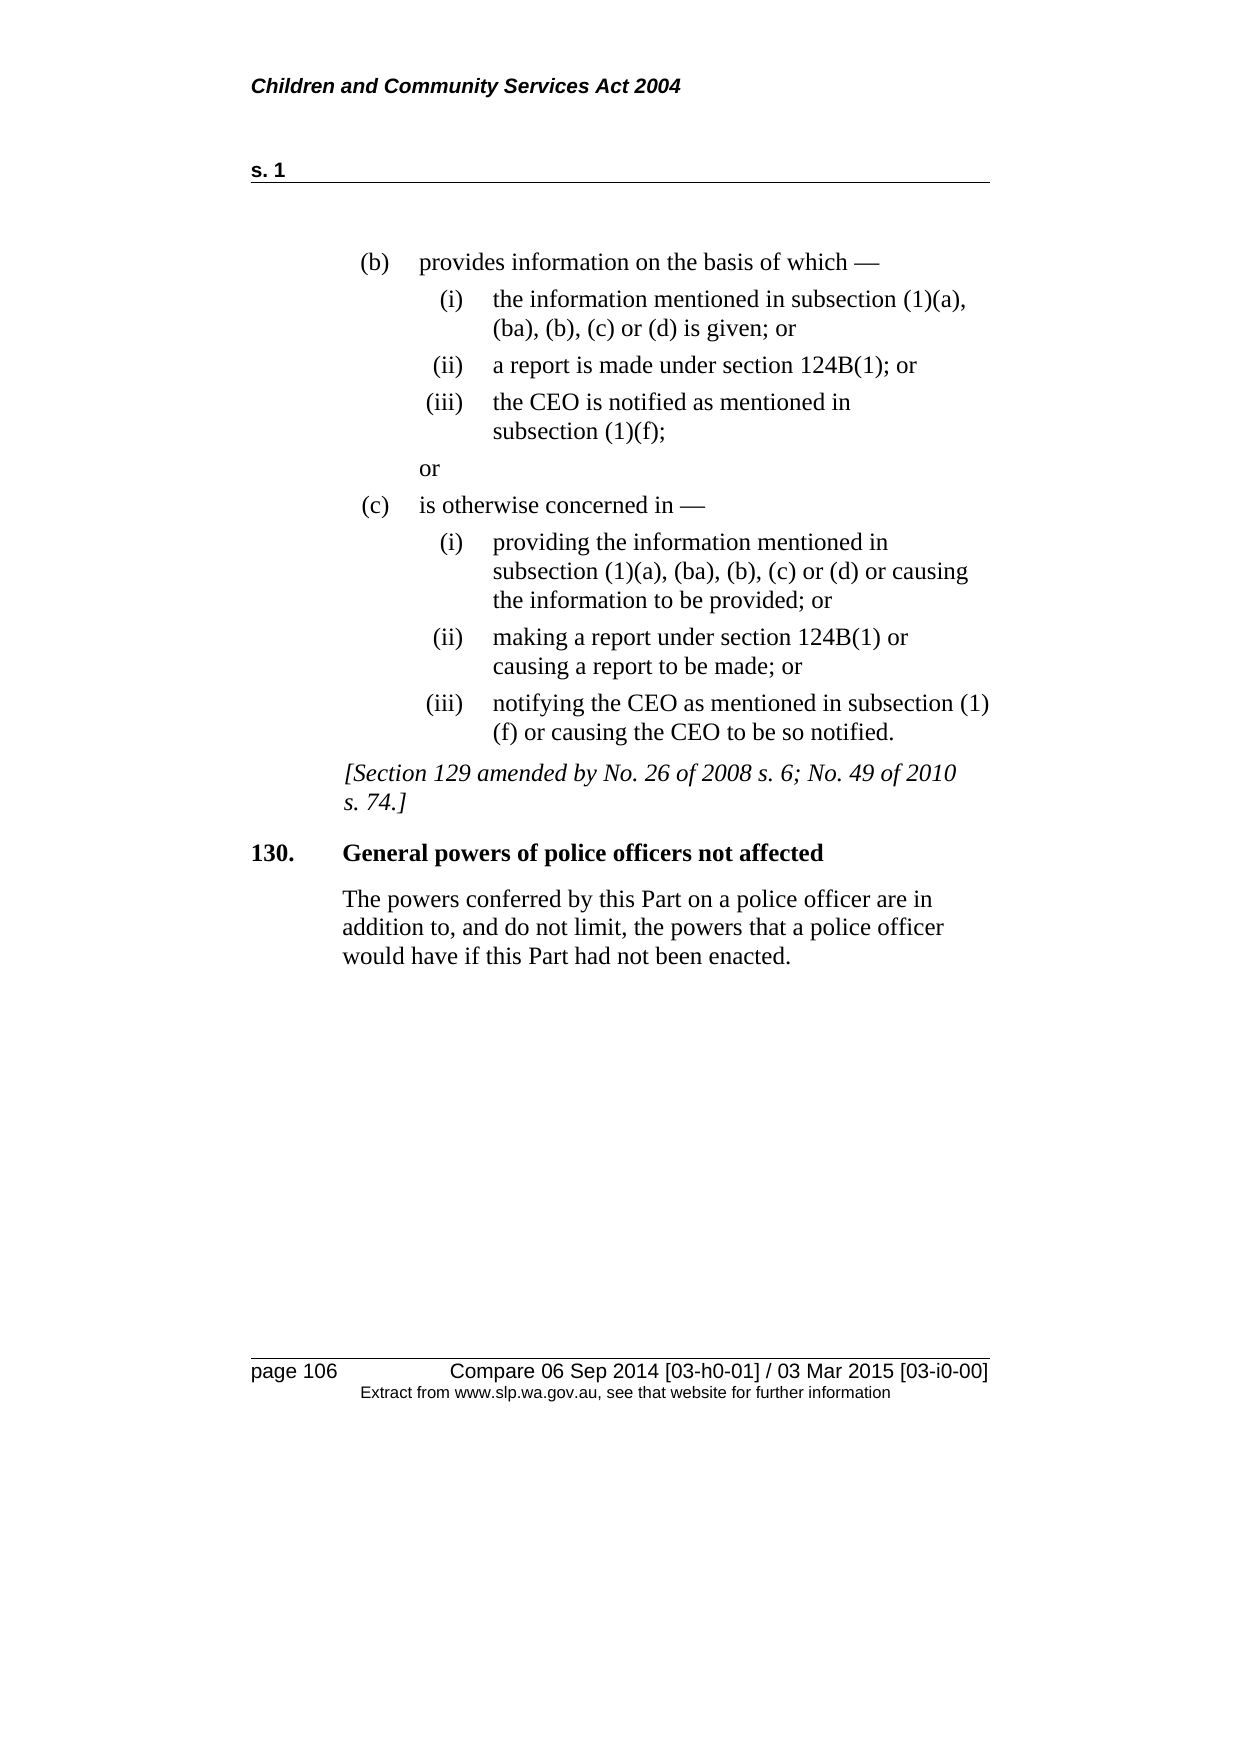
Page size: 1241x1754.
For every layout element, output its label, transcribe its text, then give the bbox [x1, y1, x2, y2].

text The powers conferred by this Part on a police officer are in addition to, and do not limit, the powers that a police officer would have if this Part had not been enacted. [251, 884, 990, 970]
text (b) provides information on the basis of which — [251, 247, 990, 276]
text (ii) making a report under section 124B(1) or causing a report to be made; or [251, 622, 990, 679]
text (ii) a report is made under section 124B(1); or [251, 350, 990, 379]
text [Section 129 amended by No. 26 of 2008 s. 6; No. 49 of 2010 s. 74.] [251, 758, 990, 815]
text (c) is otherwise concerned in — [251, 490, 990, 519]
subtitle 130. General powers of police officers not affected [251, 838, 990, 867]
text (i) the information mentioned in subsection (1)(a), (ba), (b), (c) or (d) is given; or [251, 284, 990, 342]
text (i) providing the information mentioned in subsection (1)(a), (ba), (b), (c) or (d) or causing the information to be provided; or [251, 527, 990, 614]
text or [251, 453, 990, 482]
text (iii) the CEO is notified as mentioned in subsection (1)(f); [251, 387, 990, 445]
text (iii) notifying the CEO as mentioned in subsection (1)(f) or causing the CEO to be so notified. [251, 688, 990, 745]
